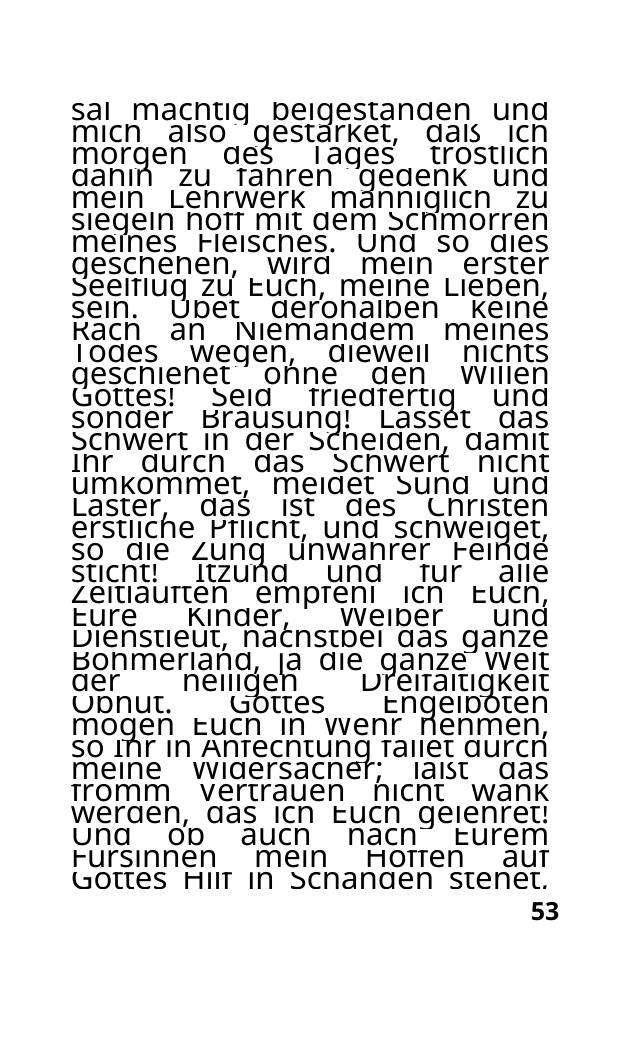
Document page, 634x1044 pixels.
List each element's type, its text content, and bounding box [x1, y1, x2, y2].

text sal mächtig beigestanden und mich also gestärket, daß ich morgen des Tages tröstlich dahin zu fahren gedenk und mein Lehrwerk männiglich zu siegeln hoff mit dem Schmorren meines Fleisches. Und so dies geschehen, wird mein erster Seelflug zu Euch, meine Lieben, sein. Übet derohalben keine Rach an Niemandem meines Todes wegen, dieweil nichts geschiehet ohne den Willen Gottes! Seid friedfertig und sonder Brausung! Lasset das Schwert in der Scheiden, damit Ihr durch das Schwert nicht umkommet, meidet Sund und Laster, das ist des Christen erstliche Pflicht, und schweiget, so die Zung unwahrer Feinde sticht! Itzund und für alle Zeitläuften empfehl ich Euch, Eure Kinder, Weiber und Dienstleut, nächstbei das ganze Böhmerland, ja die ganze Welt der heiligen Dreifaltigkeit Obhut. Gottes Engelboten mögen Euch in Wehr nehmen, so Ihr in Anfechtung fallet durch meine Widersacher; laßt das fromm Vertrauen nicht wank werden, das ich Euch gelehret! Und ob auch nach Eurem Fürsinnen mein Hoffen auf Gottes Hilf in Schanden stehet, so irret drob nicht, der Erndtag nahet auch sonder stetem [71, 103, 550, 888]
text 53 [531, 901, 559, 926]
